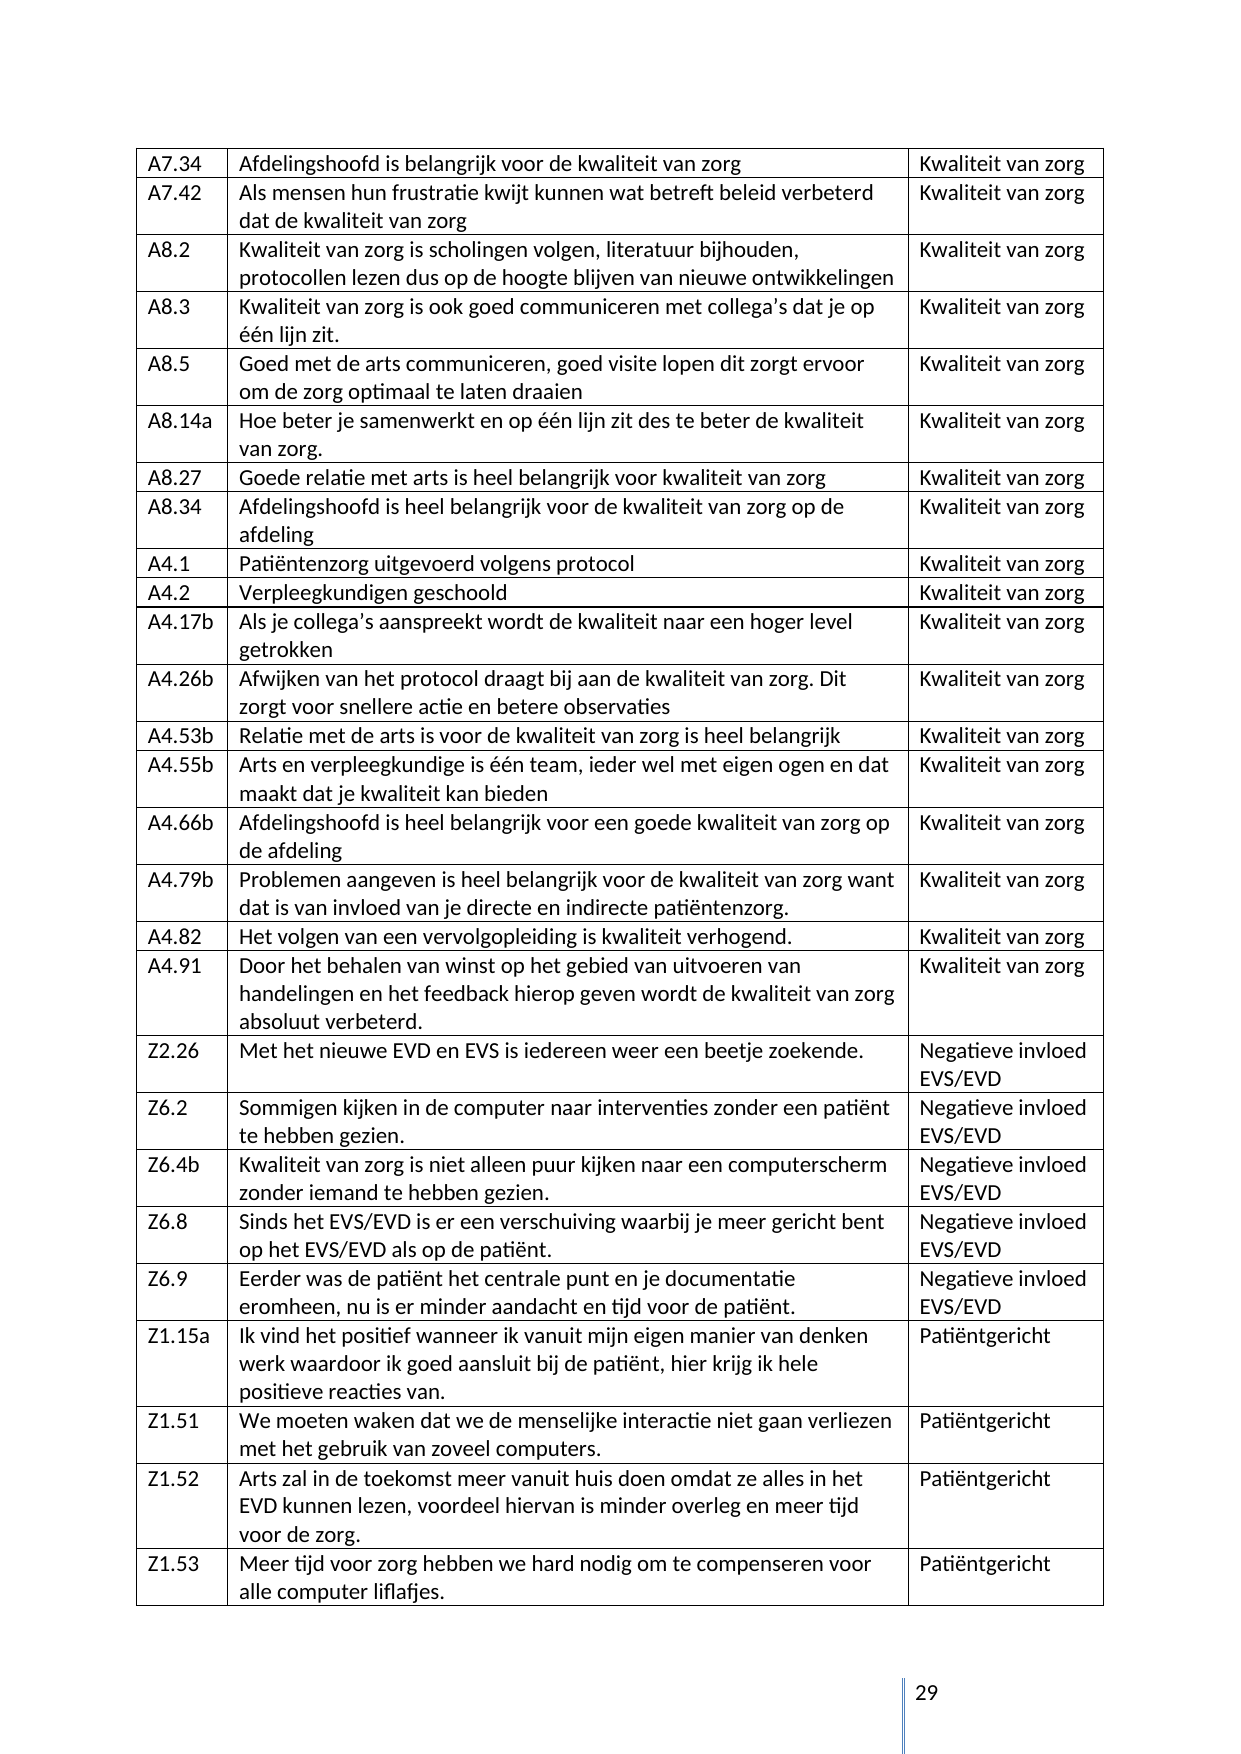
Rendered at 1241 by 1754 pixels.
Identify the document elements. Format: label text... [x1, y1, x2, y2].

table_cell Negatieve invloed EVS/EVD [909, 1150, 1103, 1206]
table_cell Negatieve invloed EVS/EVD [909, 1093, 1103, 1149]
table_cell Kwaliteit van zorg [909, 149, 1103, 177]
table_cell Kwaliteit van zorg [909, 349, 1103, 405]
table_cell Relatie met de arts is voor de kwaliteit van zorg is heel belangrijk [228, 722, 908, 749]
table_cell Kwaliteit van zorg [909, 665, 1103, 721]
table_cell Eerder was de patiënt het centrale punt en je documentatie eromheen, nu is er minder aandacht en tijd voor de patiënt. [228, 1264, 908, 1320]
table_cell Ik vind het positief wanneer ik vanuit mijn eigen manier van denken werk waardoor ik goed aansluit bij de patiënt, hier krijg ik hele positieve reacties van. [228, 1321, 908, 1406]
table_cell Z1.51 [137, 1407, 227, 1463]
table_cell Negatieve invloed EVS/EVD [909, 1207, 1103, 1263]
table_cell Als je collega’s aanspreekt wordt de kwaliteit naar een hoger level getrokken [228, 608, 908, 663]
table_cell A4.79b [137, 865, 227, 921]
table_cell Kwaliteit van zorg [909, 751, 1103, 807]
table_cell A4.17b [137, 608, 227, 663]
table_cell Kwaliteit van zorg [909, 922, 1103, 950]
table_cell A4.82 [137, 922, 227, 950]
table_cell Kwaliteit van zorg [909, 722, 1103, 749]
table_cell A4.1 [137, 549, 227, 577]
table_cell Hoe beter je samenwerkt en op één lijn zit des te beter de kwaliteit van zorg. [228, 406, 908, 462]
table_cell Goede relatie met arts is heel belangrijk voor kwaliteit van zorg [228, 463, 908, 491]
table_cell Sommigen kijken in de computer naar interventies zonder een patiënt te hebben gezien. [228, 1093, 908, 1149]
table_cell Kwaliteit van zorg [909, 608, 1103, 663]
table_cell Kwaliteit van zorg [909, 578, 1103, 606]
table_cell Afdelingshoofd is belangrijk voor de kwaliteit van zorg [228, 149, 908, 177]
table_cell Kwaliteit van zorg is scholingen volgen, literatuur bijhouden, protocollen lezen dus op de hoogte blijven van nieuwe ontwikkelingen [228, 235, 908, 291]
table_cell Z6.8 [137, 1207, 227, 1263]
table_cell A4.66b [137, 808, 227, 864]
table_cell A7.42 [137, 178, 227, 234]
table_cell Kwaliteit van zorg [909, 178, 1103, 234]
table_cell Z1.53 [137, 1549, 227, 1605]
table_cell Patiëntgericht [909, 1549, 1103, 1605]
table_cell Z6.2 [137, 1093, 227, 1149]
table_cell Kwaliteit van zorg is ook goed communiceren met collega’s dat je op één lijn zit. [228, 292, 908, 348]
table_cell Verpleegkundigen geschoold [228, 578, 908, 606]
table_cell Z1.52 [137, 1464, 227, 1548]
table_cell Afwijken van het protocol draagt bij aan de kwaliteit van zorg. Dit zorgt voor snellere actie en betere observaties [228, 665, 908, 721]
table_cell Kwaliteit van zorg [909, 406, 1103, 462]
table_cell Arts en verpleegkundige is één team, ieder wel met eigen ogen en dat maakt dat je kwaliteit kan bieden [228, 751, 908, 807]
table_cell Z1.15a [137, 1321, 227, 1406]
table_cell We moeten waken dat we de menselijke interactie niet gaan verliezen met het gebruik van zoveel computers. [228, 1407, 908, 1463]
table_cell A8.2 [137, 235, 227, 291]
table_cell Kwaliteit van zorg [909, 549, 1103, 577]
table_cell A8.5 [137, 349, 227, 405]
table_cell Kwaliteit van zorg [909, 865, 1103, 921]
table_cell Kwaliteit van zorg [909, 235, 1103, 291]
table_cell A8.3 [137, 292, 227, 348]
table_cell Z2.26 [137, 1036, 227, 1092]
table_cell A4.55b [137, 751, 227, 807]
table_cell A4.2 [137, 578, 227, 606]
table_cell Sinds het EVS/EVD is er een verschuiving waarbij je meer gericht bent op het EVS/EVD als op de patiënt. [228, 1207, 908, 1263]
table_cell Kwaliteit van zorg [909, 951, 1103, 1035]
table_cell A7.34 [137, 149, 227, 177]
table_cell Door het behalen van winst op het gebied van uitvoeren van handelingen en het feedback hierop geven wordt de kwaliteit van zorg absoluut verbeterd. [228, 951, 908, 1035]
table_cell Kwaliteit van zorg [909, 492, 1103, 548]
table_cell Meer tijd voor zorg hebben we hard nodig om te compenseren voor alle computer liflafjes. [228, 1549, 908, 1605]
table_cell Arts zal in de toekomst meer vanuit huis doen omdat ze alles in het EVD kunnen lezen, voordeel hiervan is minder overleg en meer tijd voor de zorg. [228, 1464, 908, 1548]
table_cell A4.53b [137, 722, 227, 749]
table_cell Problemen aangeven is heel belangrijk voor de kwaliteit van zorg want dat is van invloed van je directe en indirecte patiëntenzorg. [228, 865, 908, 921]
table_cell Kwaliteit van zorg is niet alleen puur kijken naar een computerscherm zonder iemand te hebben gezien. [228, 1150, 908, 1206]
table_cell Negatieve invloed EVS/EVD [909, 1036, 1103, 1092]
table_cell Goed met de arts communiceren, goed visite lopen dit zorgt ervoor om de zorg optimaal te laten draaien [228, 349, 908, 405]
table_cell A4.26b [137, 665, 227, 721]
table_cell Patiëntgericht [909, 1407, 1103, 1463]
table_cell A8.14a [137, 406, 227, 462]
table_cell Kwaliteit van zorg [909, 463, 1103, 491]
table_cell Patiëntenzorg uitgevoerd volgens protocol [228, 549, 908, 577]
table_cell Afdelingshoofd is heel belangrijk voor de kwaliteit van zorg op de afdeling [228, 492, 908, 548]
table_cell Patiëntgericht [909, 1321, 1103, 1406]
table_cell Z6.9 [137, 1264, 227, 1320]
table_cell Negatieve invloed EVS/EVD [909, 1264, 1103, 1320]
table_cell Als mensen hun frustratie kwijt kunnen wat betreft beleid verbeterd dat de kwaliteit van zorg [228, 178, 908, 234]
table_cell Afdelingshoofd is heel belangrijk voor een goede kwaliteit van zorg op de afdeling [228, 808, 908, 864]
table_cell A8.34 [137, 492, 227, 548]
table_cell Met het nieuwe EVD en EVS is iedereen weer een beetje zoekende. [228, 1036, 908, 1092]
table_cell A4.91 [137, 951, 227, 1035]
table_cell Patiëntgericht [909, 1464, 1103, 1548]
table_cell A8.27 [137, 463, 227, 491]
table_cell Z6.4b [137, 1150, 227, 1206]
table_cell Kwaliteit van zorg [909, 808, 1103, 864]
table_cell Het volgen van een vervolgopleiding is kwaliteit verhogend. [228, 922, 908, 950]
table_cell Kwaliteit van zorg [909, 292, 1103, 348]
